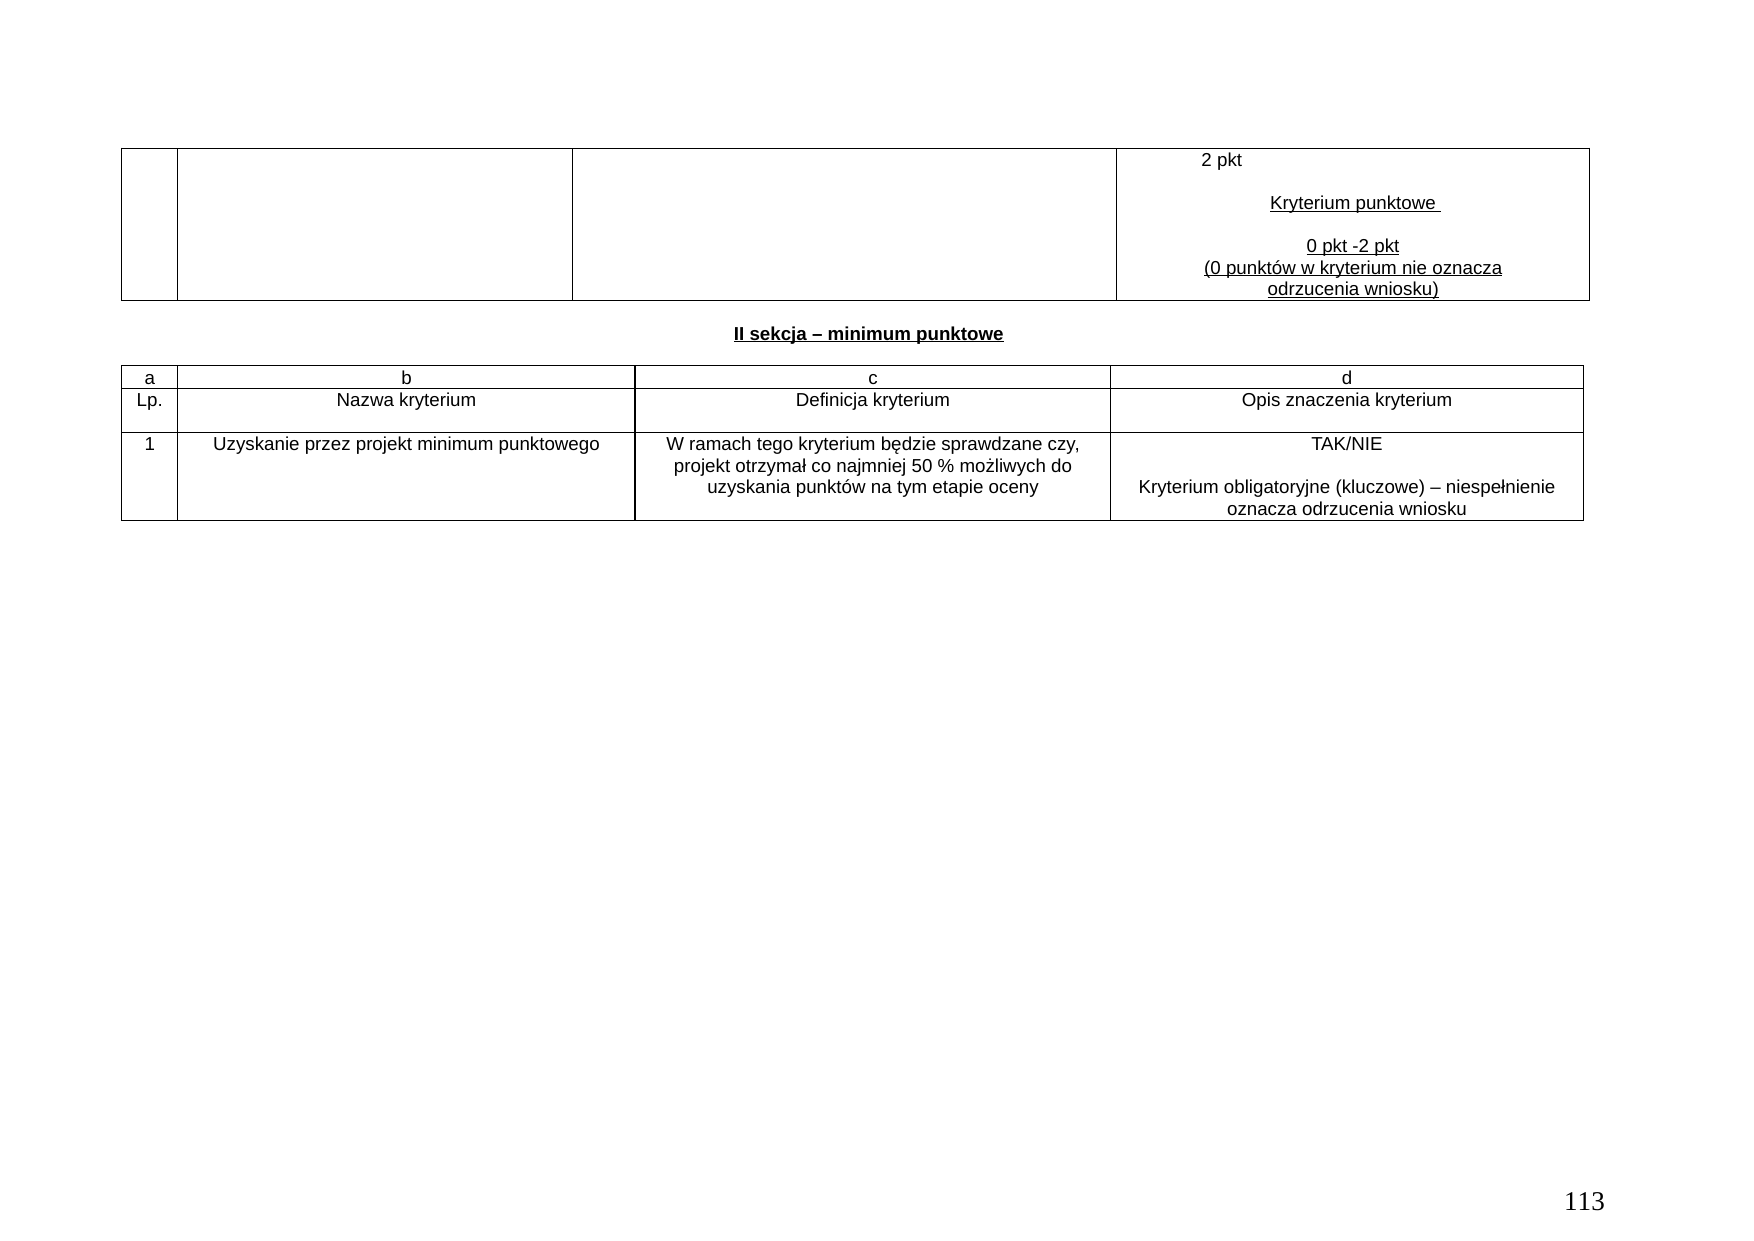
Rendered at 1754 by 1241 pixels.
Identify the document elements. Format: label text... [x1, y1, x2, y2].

table_cell 6 [122, 149, 177, 300]
table_cell Uzyskanie przez projekt minimum punktowego [178, 433, 634, 519]
table_header b [178, 366, 634, 388]
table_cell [178, 149, 572, 300]
table_cell Definicja kryterium [636, 389, 1110, 432]
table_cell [1117, 149, 1589, 300]
table_header d [1111, 366, 1583, 388]
table_cell 1 [122, 433, 177, 519]
table_cell W ramach tego kryterium będzie sprawdzane czy, projekt otrzymał co najmniej 50 % możliwych do uzyskania punktów na tym etapie oceny [636, 433, 1110, 519]
table_header a [122, 366, 177, 388]
table_header c [636, 366, 1110, 388]
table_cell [573, 149, 1116, 300]
table_cell Nazwa kryterium [178, 389, 634, 432]
text II sekcja – minimum punktowe [133, 322, 1604, 344]
table_cell Lp. [122, 389, 177, 432]
table_cell TAK/NIE Kryterium obligatoryjne (kluczowe) – niespełnienie oznacza odrzucenia wniosku [1111, 433, 1583, 519]
table_cell Opis znaczenia kryterium [1111, 389, 1583, 432]
